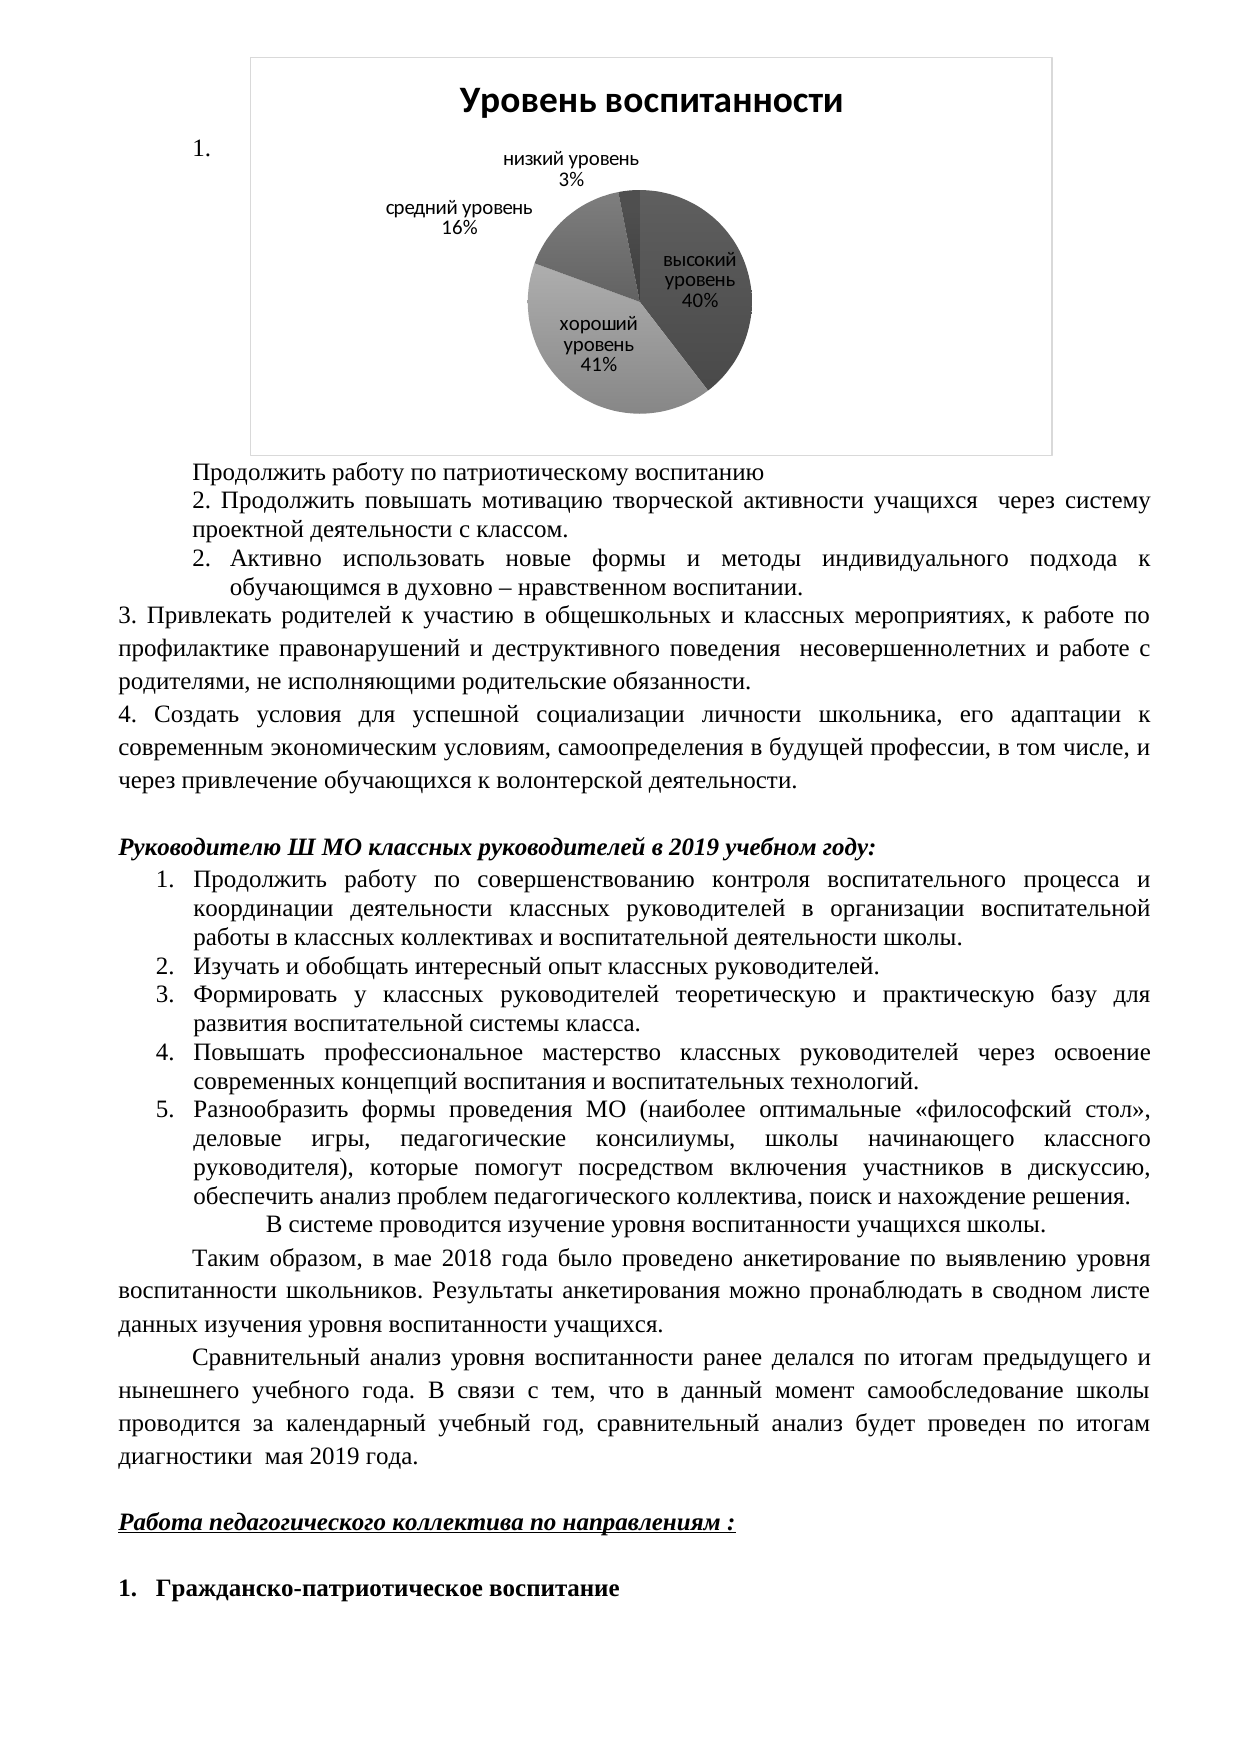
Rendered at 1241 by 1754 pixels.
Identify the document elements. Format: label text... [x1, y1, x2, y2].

list Активно использовать новые формы и методы индивидуального подхода к обучающимся в духовно – нравственном воспитании. [192, 543, 1152, 600]
list Формировать у классных руководителей теоретическую и практическую базу для развития воспитательной системы класса. [156, 979, 1152, 1037]
list Продолжить работу по патриотическому воспитанию [192, 133, 1152, 485]
list Изучать и обобщать интересный опыт классных руководителей. [156, 951, 1152, 979]
text 3. Привлекать родителей к участию в общешкольных и классных мероприятиях, к работе по профилактике правонарушений и деструктивного поведения несовершеннолетних и работе с родителями, не исполняющими родительские обязанности. [118, 600, 1152, 695]
list Повышать профессиональное мастерство классных руководителей через освоение современных концепций воспитания и воспитательных технологий. [156, 1037, 1152, 1094]
text Работа педагогического коллектива по направлениям : [118, 1507, 1152, 1536]
text Руководителю Ш МО классных руководителей в 2019 учебном году: [118, 832, 1152, 860]
text В системе проводится изучение уровня воспитанности учащихся школы. [118, 1209, 1152, 1238]
list Разнообразить формы проведения МО (наиболее оптимальные «философский стол», деловые игры, педагогические консилиумы, школы начинающего классного руководителя), которые помогут посредством включения участников в дискуссию, обеспечить анализ проблем педагогического коллектива, поиск и нахождение решения. [156, 1094, 1152, 1209]
text Таким образом, в мае 2018 года было проведено анкетирование по выявлению уровня воспитанности школьников. Результаты анкетирования можно пронаблюдать в сводном листе данных изучения уровня воспитанности учащихся. [118, 1243, 1152, 1337]
text 4. Создать условия для успешной социализации личности школьника, его адаптации к современным экономическим условиям, самоопределения в будущей профессии, в том числе, и через привлечение обучающихся к волонтерской деятельности. [118, 699, 1152, 794]
list Продолжить работу по совершенствованию контроля воспитательного процесса и координации деятельности классных руководителей в организации воспитательной работы в классных коллективах и воспитательной деятельности школы. [156, 864, 1152, 951]
text 2. Продолжить повышать мотивацию творческой активности учащихся через систему проектной деятельности с классом. [192, 485, 1152, 543]
list Гражданско-патриотическое воспитание [118, 1573, 1152, 1602]
text Сравнительный анализ уровня воспитанности ранее делался по итогам предыдущего и нынешнего учебного года. В связи с тем, что в данный момент самообследование школы проводится за календарный учебный год, сравнительный анализ будет проведен по итогам диагностики мая 2019 года. [118, 1342, 1152, 1469]
